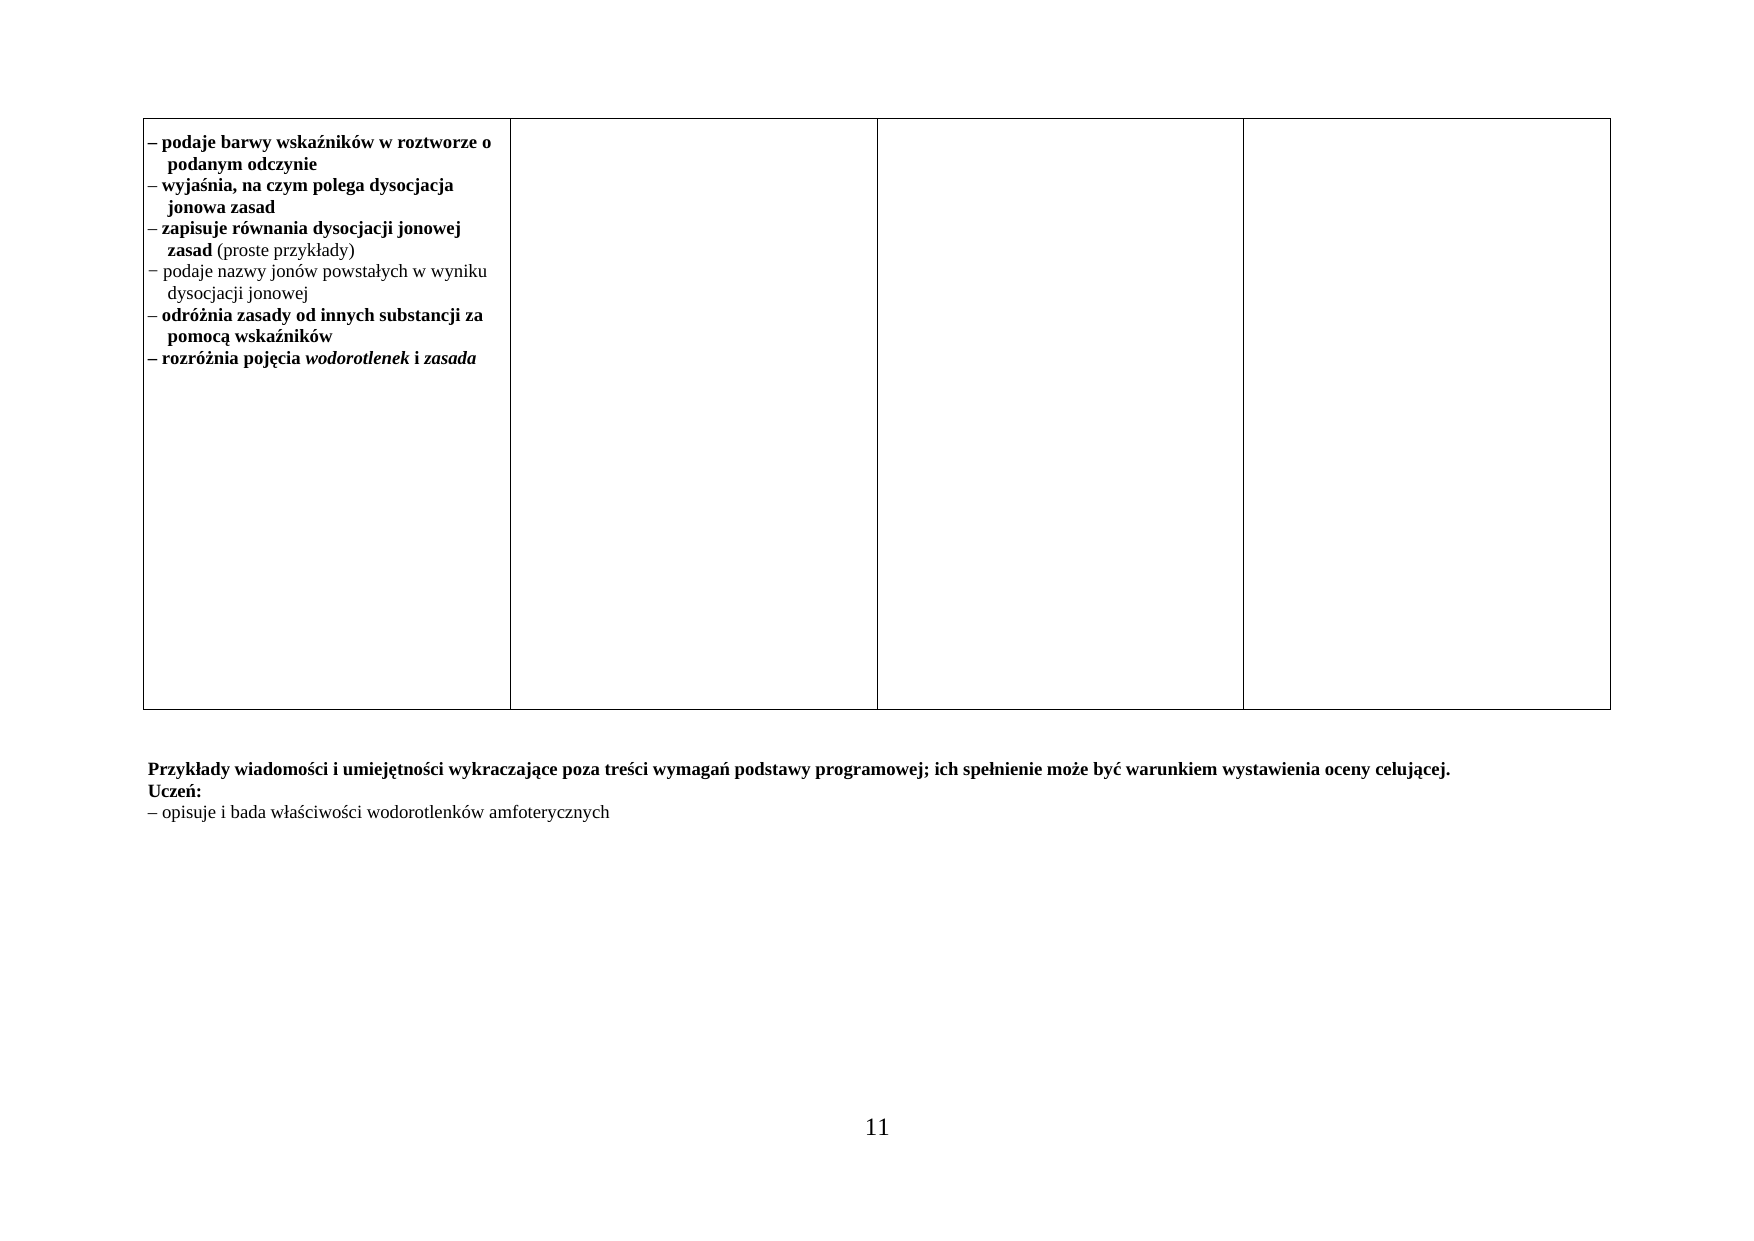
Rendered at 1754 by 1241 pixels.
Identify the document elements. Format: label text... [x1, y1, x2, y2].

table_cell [144, 119, 510, 709]
table_cell [1244, 119, 1610, 709]
text Przykłady wiadomości i umiejętności wykraczające poza treści wymagań podstawy programowej; ich spełnienie może być warunkiem wystawienia oceny celującej. Uczeń: [148, 758, 1606, 801]
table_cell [511, 119, 877, 709]
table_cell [878, 119, 1243, 709]
text – opisuje i bada właściwości wodorotlenków amfoterycznych [148, 801, 1606, 823]
